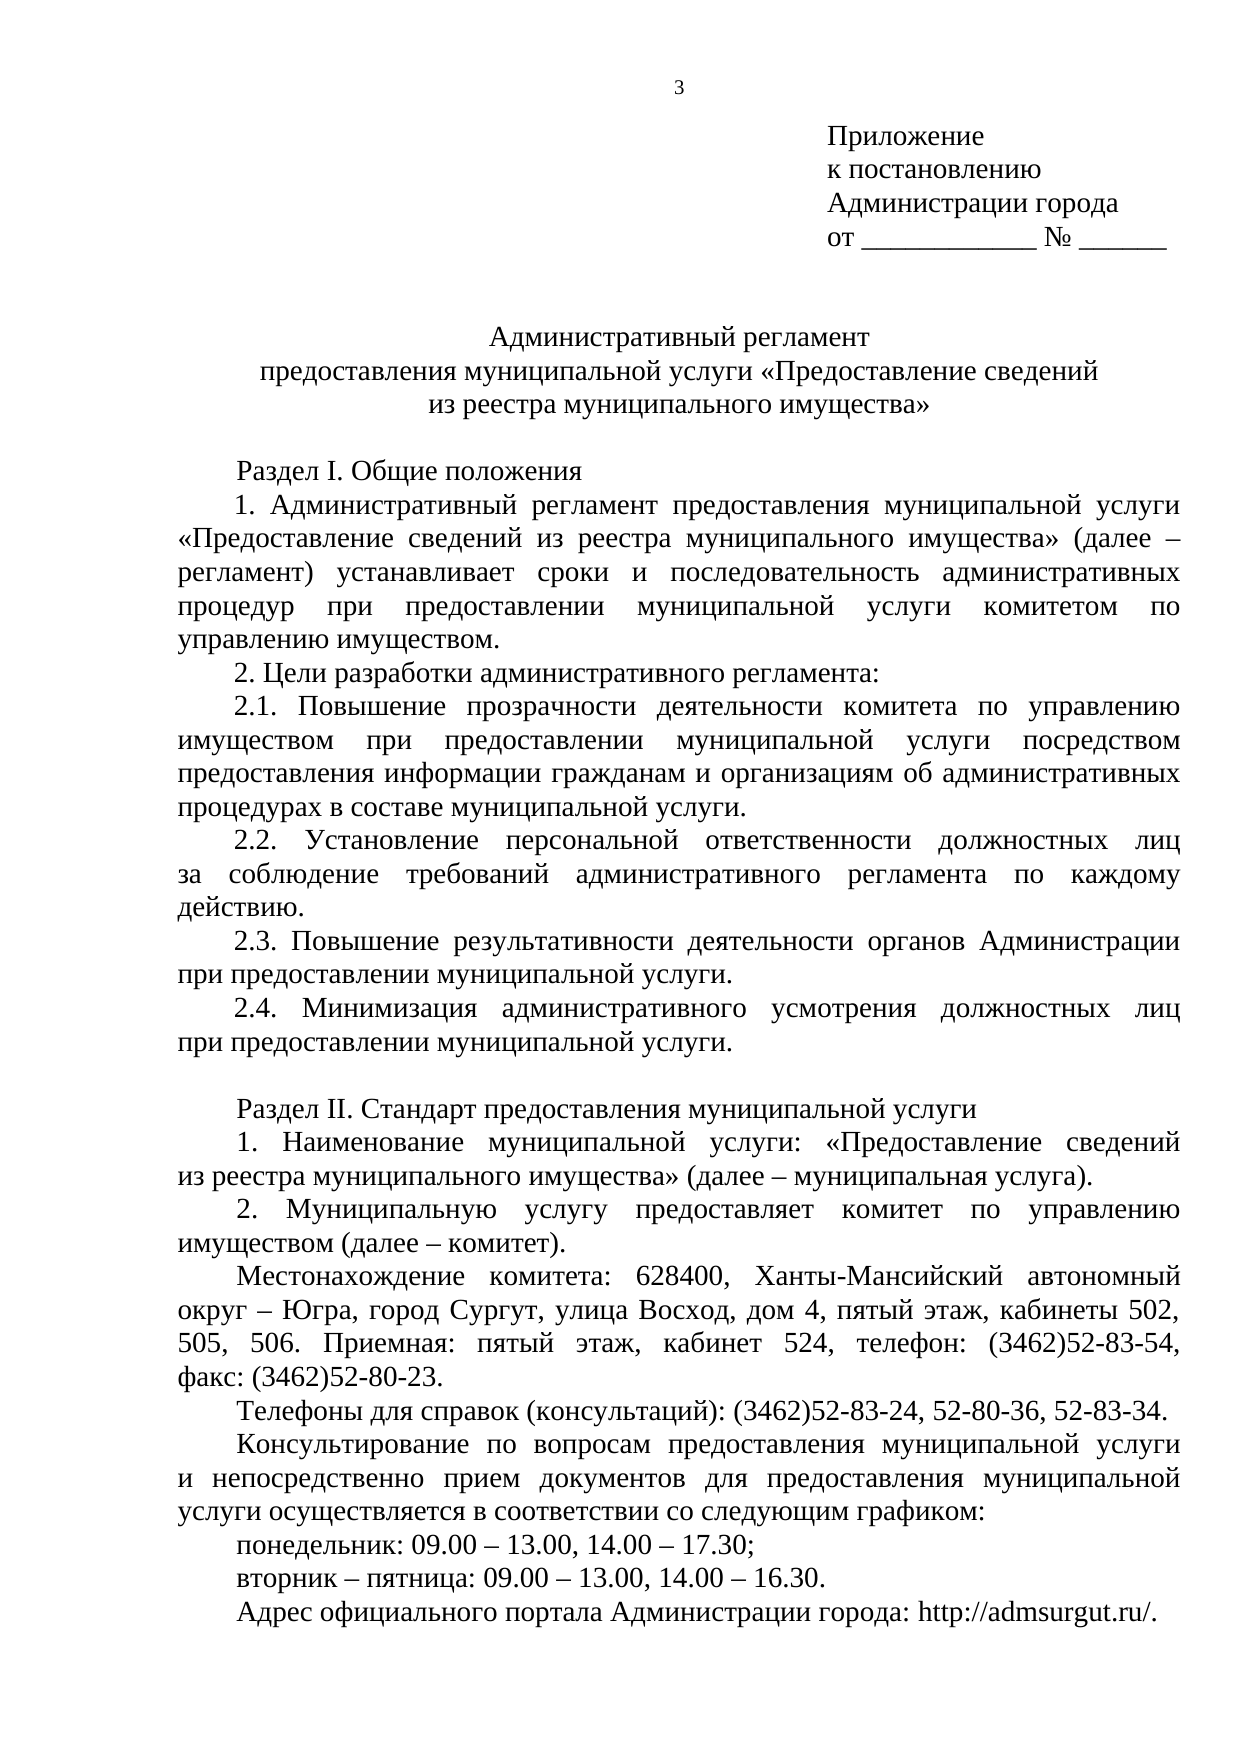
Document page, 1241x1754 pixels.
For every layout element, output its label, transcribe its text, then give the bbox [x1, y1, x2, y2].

text к постановлению [827, 152, 1181, 185]
text 1. Наименование муниципальной услуги: «Предоставление сведений из реестра муниципального имущества» (далее – муниципальная услуга). [177, 1124, 1181, 1191]
text 2.2. Установление персональной ответственности должностных лиц за соблюдение требований административного регламента по каждому действию. [177, 822, 1181, 923]
text из реестра муниципального имущества» [177, 386, 1181, 420]
text вторник – пятница: 09.00 – 13.00, 14.00 – 16.30. [177, 1560, 1181, 1594]
text Адрес официального портала Администрации города: http://admsurgut.ru/. [177, 1594, 1181, 1627]
text 2.1. Повышение прозрачности деятельности комитета по управлению имуществом при предоставлении муниципальной услуги посредством предоставления информации гражданам и организациям об административных процедурах в составе муниципальной услуги. [177, 688, 1181, 822]
text предоставления муниципальной услуги «Предоставление сведений [177, 353, 1181, 386]
text 2. Цели разработки административного регламента: [177, 655, 1181, 688]
text Консультирование по вопросам предоставления муниципальной услуги и непосредственно прием документов для предоставления муниципальной услуги осуществляется в соответствии со следующим графиком: [177, 1426, 1181, 1527]
text 2.4. Минимизация административного усмотрения должностных лиц при предоставлении муниципальной услуги. [177, 990, 1181, 1057]
text Раздел II. Стандарт предоставления муниципальной услуги [177, 1091, 1181, 1124]
text 2. Муниципальную услугу предоставляет комитет по управлению имуществом (далее – комитет). [177, 1191, 1181, 1258]
text Раздел I. Общие положения [177, 453, 1181, 487]
text 2.3. Повышение результативности деятельности органов Администрации при предоставлении муниципальной услуги. [177, 923, 1181, 990]
text понедельник: 09.00 – 13.00, 14.00 – 17.30; [177, 1527, 1181, 1560]
text Местонахождение комитета: 628400, Ханты-Мансийский автономный округ – Югра, город Сургут, улица Восход, дом 4, пятый этаж, кабинеты 502, 505, 506. Приемная: пятый этаж, кабинет 524, телефон: (3462)52-83-54, факс: (3462)52-80-23. [177, 1258, 1181, 1393]
text Административный регламент [177, 319, 1181, 353]
text Администрации города [827, 185, 1181, 219]
text Телефоны для справок (консультаций): (3462)52-83-24, 52-80-36, 52-83-34. [177, 1393, 1181, 1426]
text 1. Административный регламент предоставления муниципальной услуги «Предоставление сведений из реестра муниципального имущества» (далее – регламент) устанавливает сроки и последовательность административных процедур при предоставлении муниципальной услуги комитетом по управлению имуществом. [177, 487, 1181, 655]
text от ____________ № ______ [827, 219, 1181, 252]
text Приложение [827, 118, 1181, 152]
